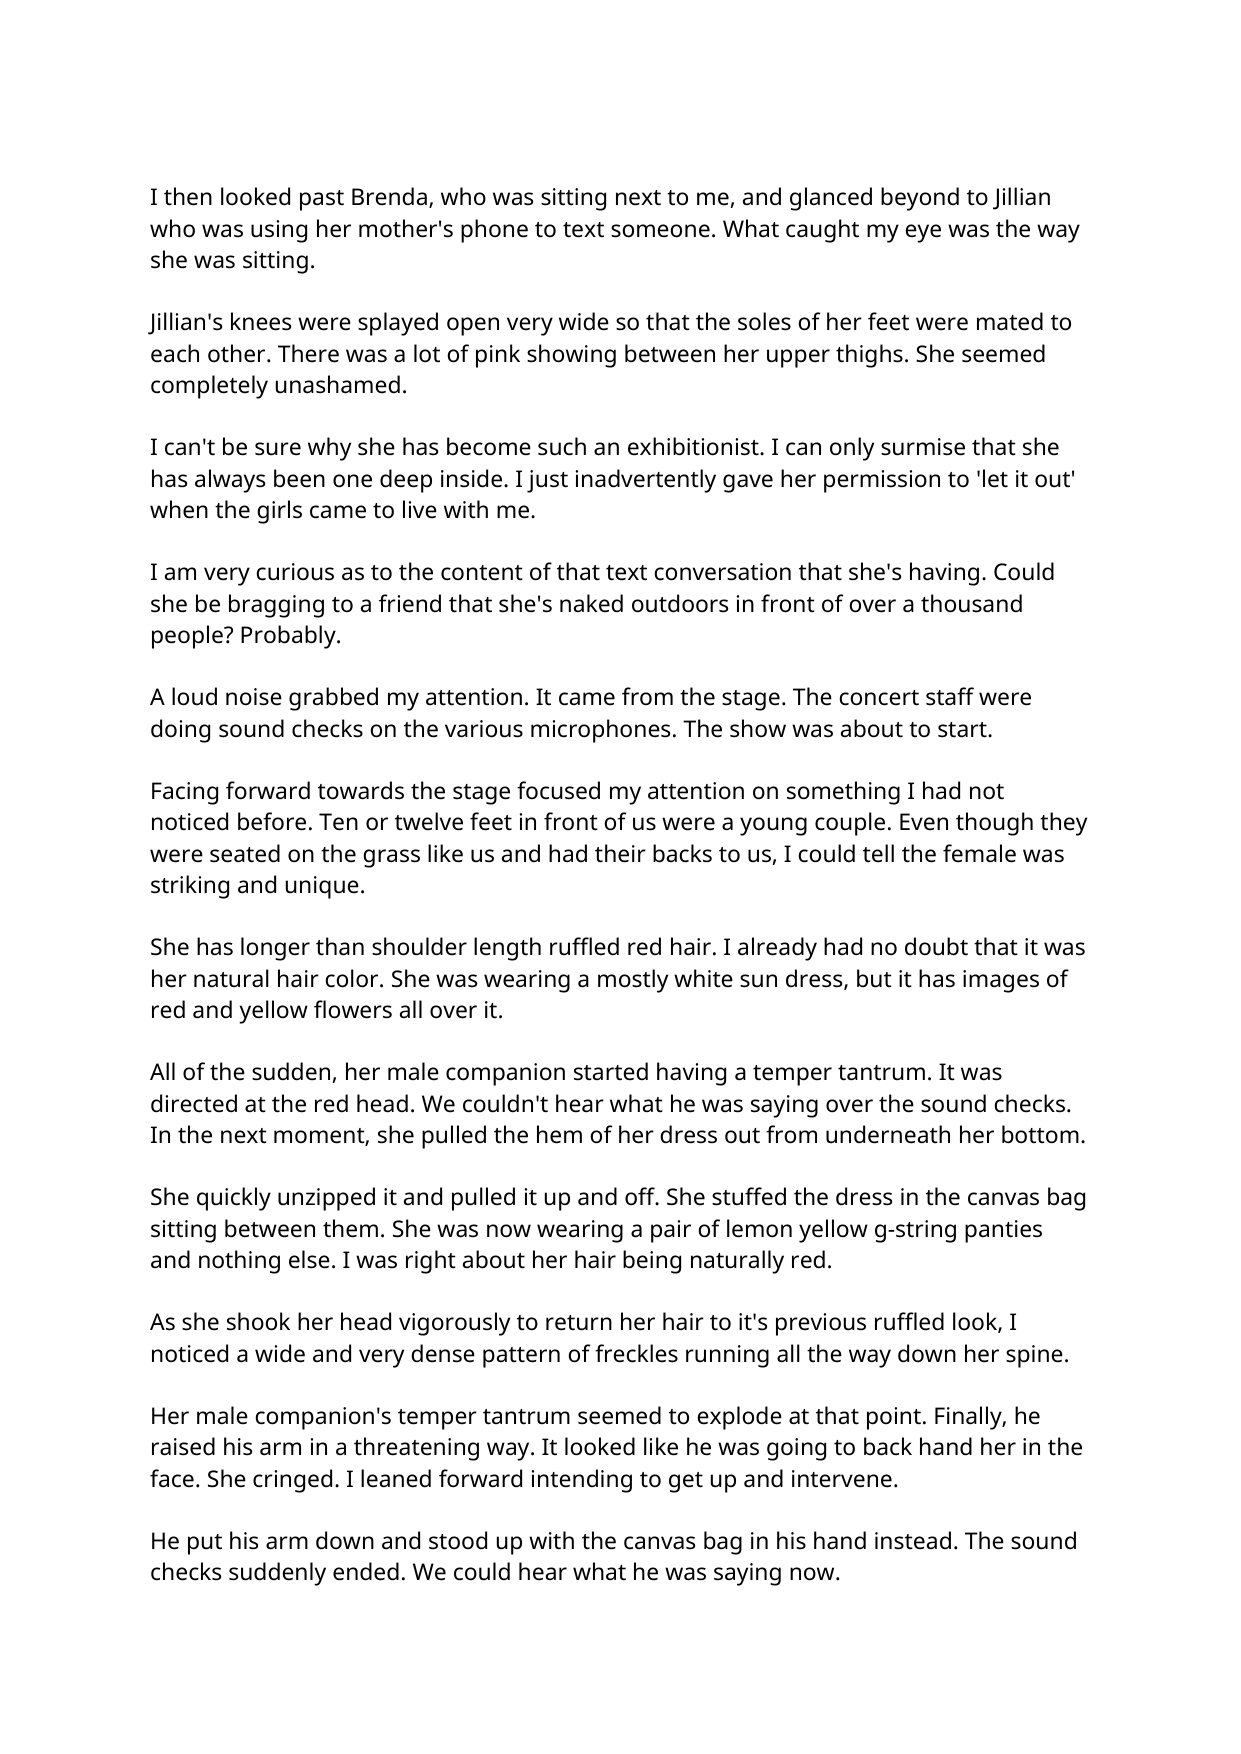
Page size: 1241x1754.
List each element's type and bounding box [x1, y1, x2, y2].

text [150, 150, 1090, 1587]
